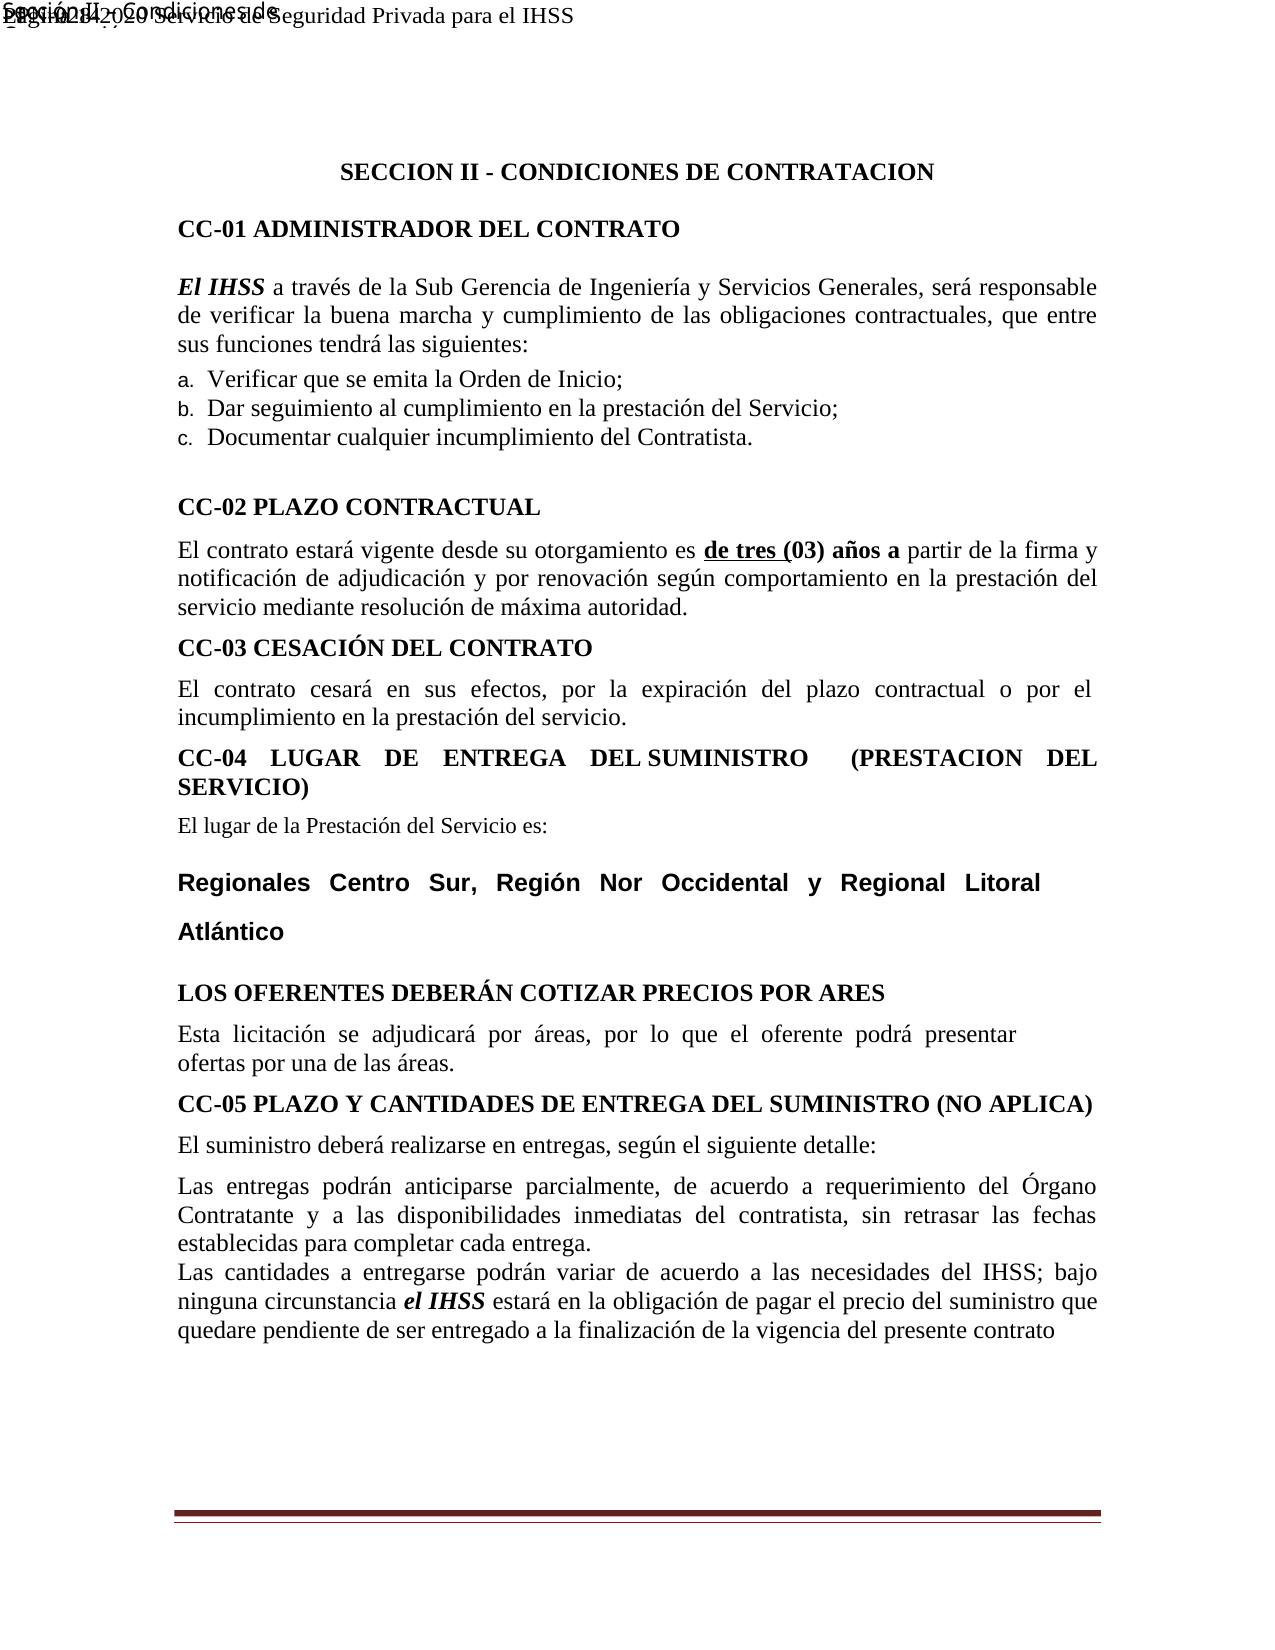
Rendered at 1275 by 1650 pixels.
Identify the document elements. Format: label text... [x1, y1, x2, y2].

subtitle CC-05 PLAZO Y CANTIDADES DE ENTREGA DEL SUMINISTRO (NO APLICA) [177, 1089, 1233, 1118]
text El contrato estará vigente desde su otorgamiento es de tres (03) años a partir de la firma y notificación de adjudicación y por renovación según comportamiento en la prestación del servicio mediante resolución de máxima autoridad. [177, 535, 1098, 621]
list Verificar que se emita la Orden de Inicio; [177, 364, 1233, 393]
subtitle CC-04 LUGAR DE ENTREGA DEL SUMINISTRO (PRESTACION DEL SERVICIO) [177, 743, 1098, 801]
text El IHSS a través de la Sub Gerencia de Ingeniería y Servicios Generales, será responsable de verificar la buena marcha y cumplimiento de las obligaciones contractuales, que entre sus funciones tendrá las siguientes: [177, 272, 1098, 358]
list Dar seguimiento al cumplimiento en la prestación del Servicio; [177, 393, 1233, 422]
text El suministro deberá realizarse en entregas, según el siguiente detalle: [177, 1130, 1233, 1158]
text Las entregas podrán anticiparse parcialmente, de acuerdo a requerimiento del Órgano Contratante y a las disponibilidades inmediatas del contratista, sin retrasar las fechas establecidas para completar cada entrega. [177, 1171, 1097, 1257]
text Esta licitación se adjudicará por áreas, por lo que el oferente podrá presentar ofertas por una de las áreas. [177, 1019, 1073, 1076]
subtitle SECCION II - CONDICIONES DE CONTRATACION CC-01 ADMINISTRADOR DEL CONTRATO [177, 157, 935, 243]
text El lugar de la Prestación del Servicio es: [177, 812, 1042, 838]
subtitle LOS OFERENTES DEBERÁN COTIZAR PRECIOS POR ARES [177, 978, 1233, 1007]
subtitle CC-02 PLAZO CONTRACTUAL [177, 492, 1233, 521]
list Documentar cualquier incumplimiento del Contratista. [177, 422, 1233, 451]
text Las cantidades a entregarse podrán variar de acuerdo a las necesidades del IHSS; bajo ninguna circunstancia el IHSS estará en la obligación de pagar el precio del suministro que quedare pendiente de ser entregado a la finalización de la vigencia del presente contrato [177, 1257, 1098, 1343]
text Regionales Centro Sur, Región Nor Occidental y Regional Litoral Atlántico [177, 868, 1042, 945]
text El contrato cesará en sus efectos, por la expiración del plazo contractual o por el incumplimiento en la prestación del servicio. [177, 674, 1093, 731]
subtitle CC-03 CESACIÓN DEL CONTRATO [177, 633, 1233, 662]
